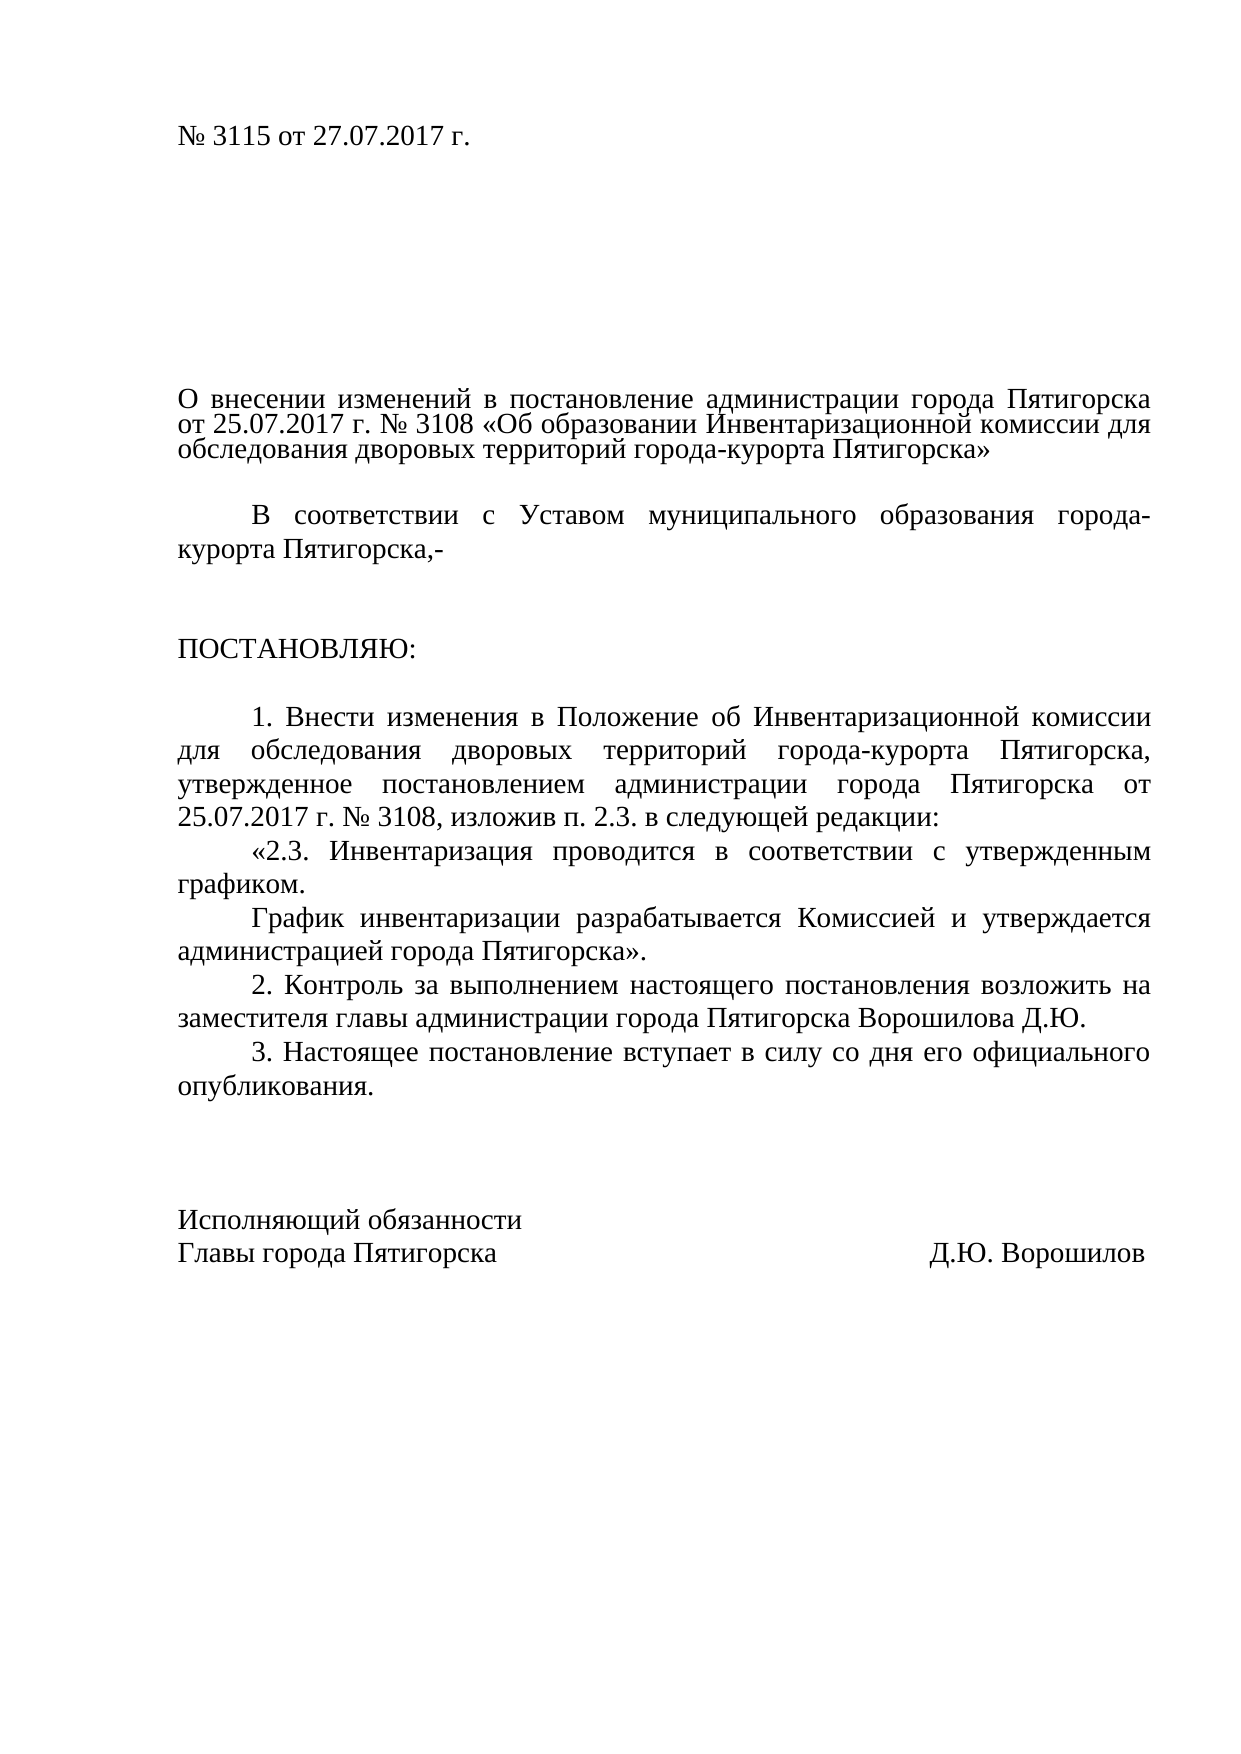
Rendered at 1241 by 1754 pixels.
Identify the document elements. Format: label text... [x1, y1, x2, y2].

text В соответствии с Уставом муниципального образования города-курорта Пятигорска,- [177, 497, 1152, 564]
text О внесении изменений в постановление администрации города Пятигорска от 25.07.2017 г. № 3108 «Об образовании Инвентаризационной комиссии для обследования дворовых территорий города-курорта Пятигорска» [177, 389, 1152, 464]
text № 3115 от 27.07.2017 г. [177, 118, 1152, 152]
text Исполняющий обязанности [177, 1202, 1152, 1235]
text «2.3. Инвентаризация проводится в соответствии с утвержденным графиком. [177, 833, 1152, 900]
text 3. Настоящее постановление вступает в силу со дня его официального опубликования. [177, 1034, 1152, 1101]
text 1. Внести изменения в Положение об Инвентаризационной комиссии для обследования дворовых территорий города-курорта Пятигорска, утвержденное постановлением администрации города Пятигорска от 25.07.2017 г. № 3108, изложив п. 2.3. в следующей редакции: [177, 699, 1152, 833]
text ПОСТАНОВЛЯЮ: [177, 632, 1152, 665]
text График инвентаризации разрабатывается Комиссией и утверждается администрацией города Пятигорска». [177, 900, 1152, 967]
text 2. Контроль за выполнением настоящего постановления возложить на заместителя главы администрации города Пятигорска Ворошилова Д.Ю. [177, 967, 1152, 1034]
text Главы города Пятигорска Д.Ю. Ворошилов [177, 1235, 1152, 1269]
